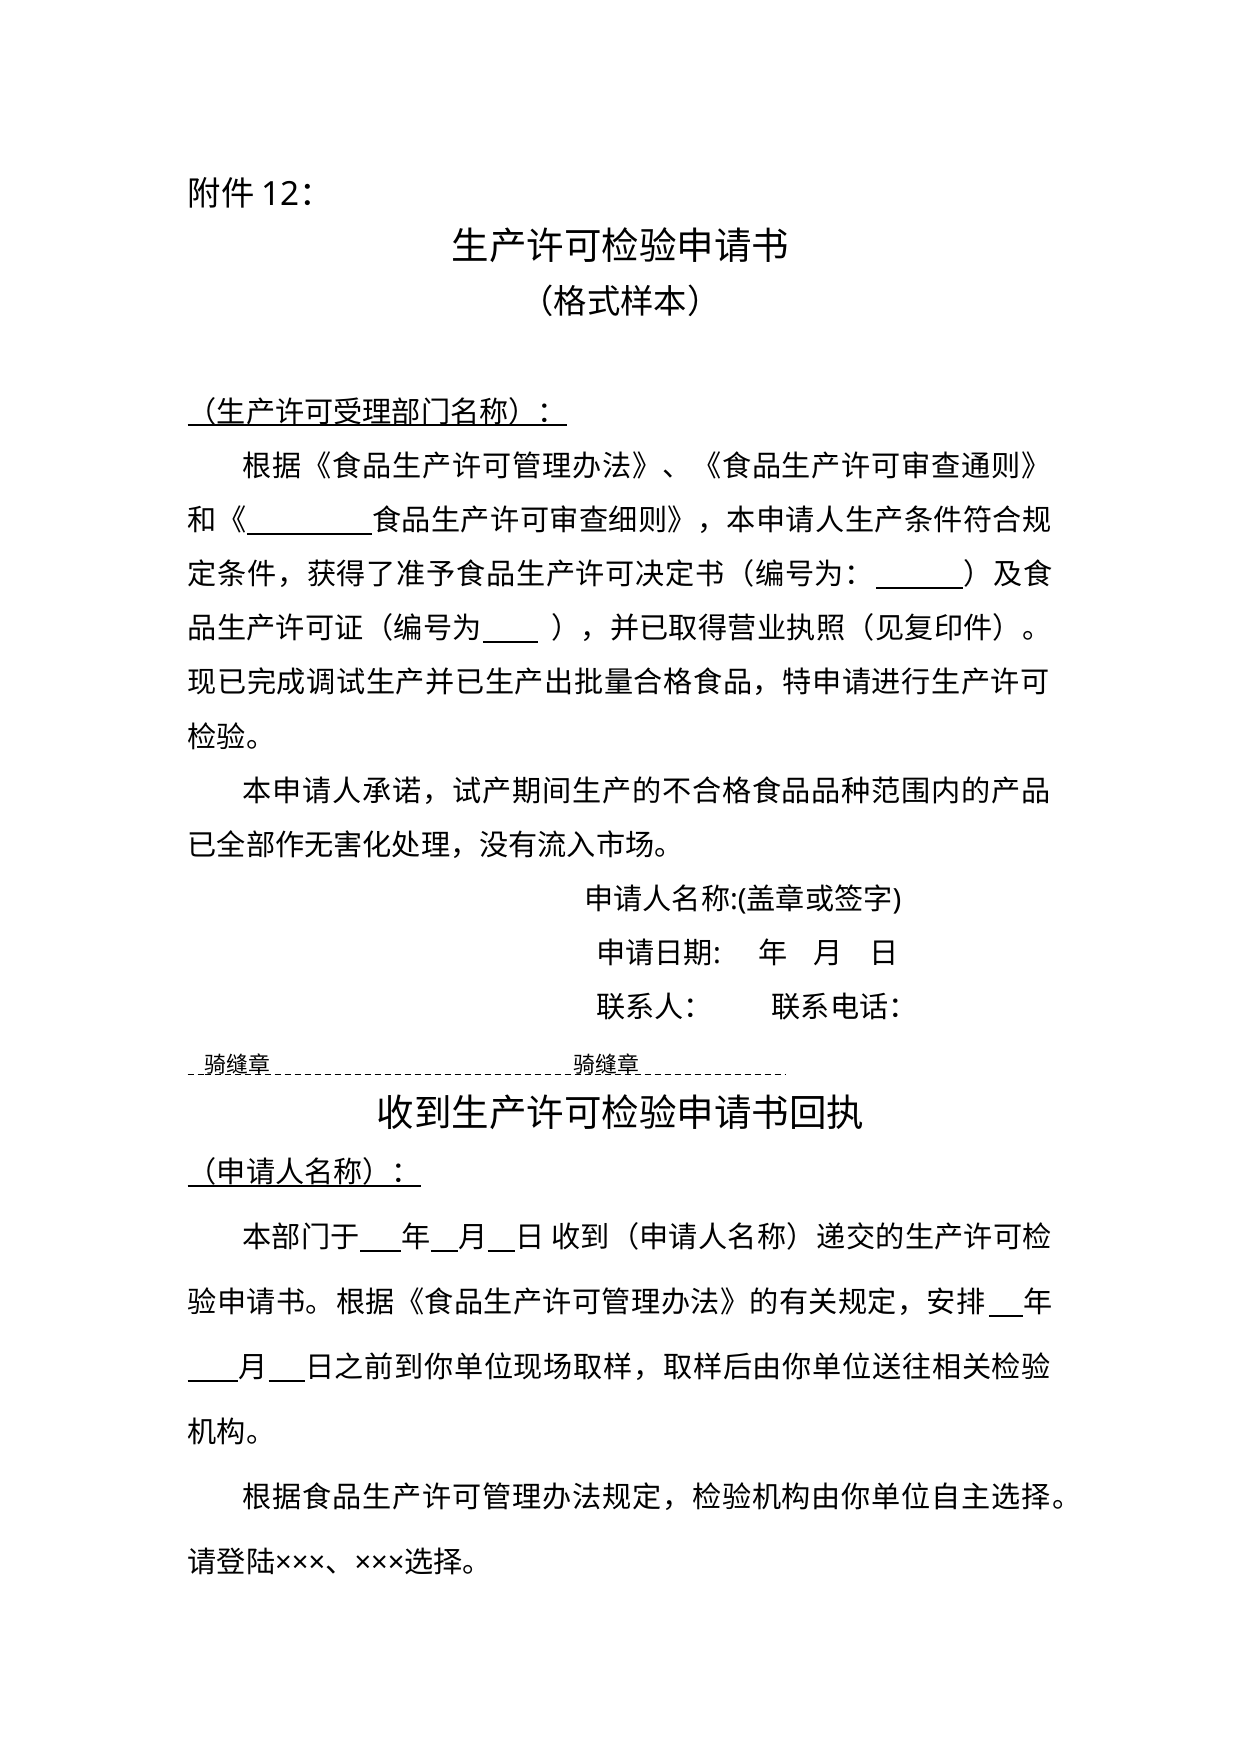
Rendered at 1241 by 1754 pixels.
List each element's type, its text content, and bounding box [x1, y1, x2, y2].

text 根据《食品生产许可管理办法》、《食品生产许可审查通则》和《 食品生产许可审查细则》，本申请人生产条件符合规定条件，获得了准予食品生产许可决定书（编号为： ）及食品生产许可证（编号为 ），并已取得营业执照（见复印件）。现已完成调试生产并已生产出批量合格食品，特申请进行生产许可检验。 [187, 433, 1053, 758]
text 本部门于 年 月 日 收到（申请人名称）递交的生产许可检验申请书。根据《食品生产许可管理办法》的有关规定，安排 年 [187, 1202, 1053, 1332]
text 收到生产许可检验申请书回执 [187, 1083, 1053, 1137]
text （生产许可受理部门名称）： [187, 379, 1053, 433]
text 本申请人承诺，试产期间生产的不合格食品品种范围内的产品 已全部作无害化处理，没有流入市场。 [187, 758, 1053, 866]
text 联系人： 联系电话： [187, 974, 1053, 1029]
text （格式样本） [187, 270, 1053, 324]
text 申请人名称:(盖章或签字) [187, 866, 1053, 920]
text 申请日期: 年 月 日 [187, 920, 1053, 974]
text 附件12： [187, 162, 1053, 216]
text 月 日之前到你单位现场取样，取样后由你单位送往相关检验机构。 [187, 1332, 1053, 1462]
text 根据食品生产许可管理办法规定，检验机构由你单位自主选择。请登陆×××、×××选择。 [187, 1462, 1053, 1592]
text 骑缝章 骑缝章 [187, 1029, 1053, 1083]
text 生产许可检验申请书 [187, 216, 1053, 270]
text （申请人名称）： [187, 1137, 1053, 1202]
